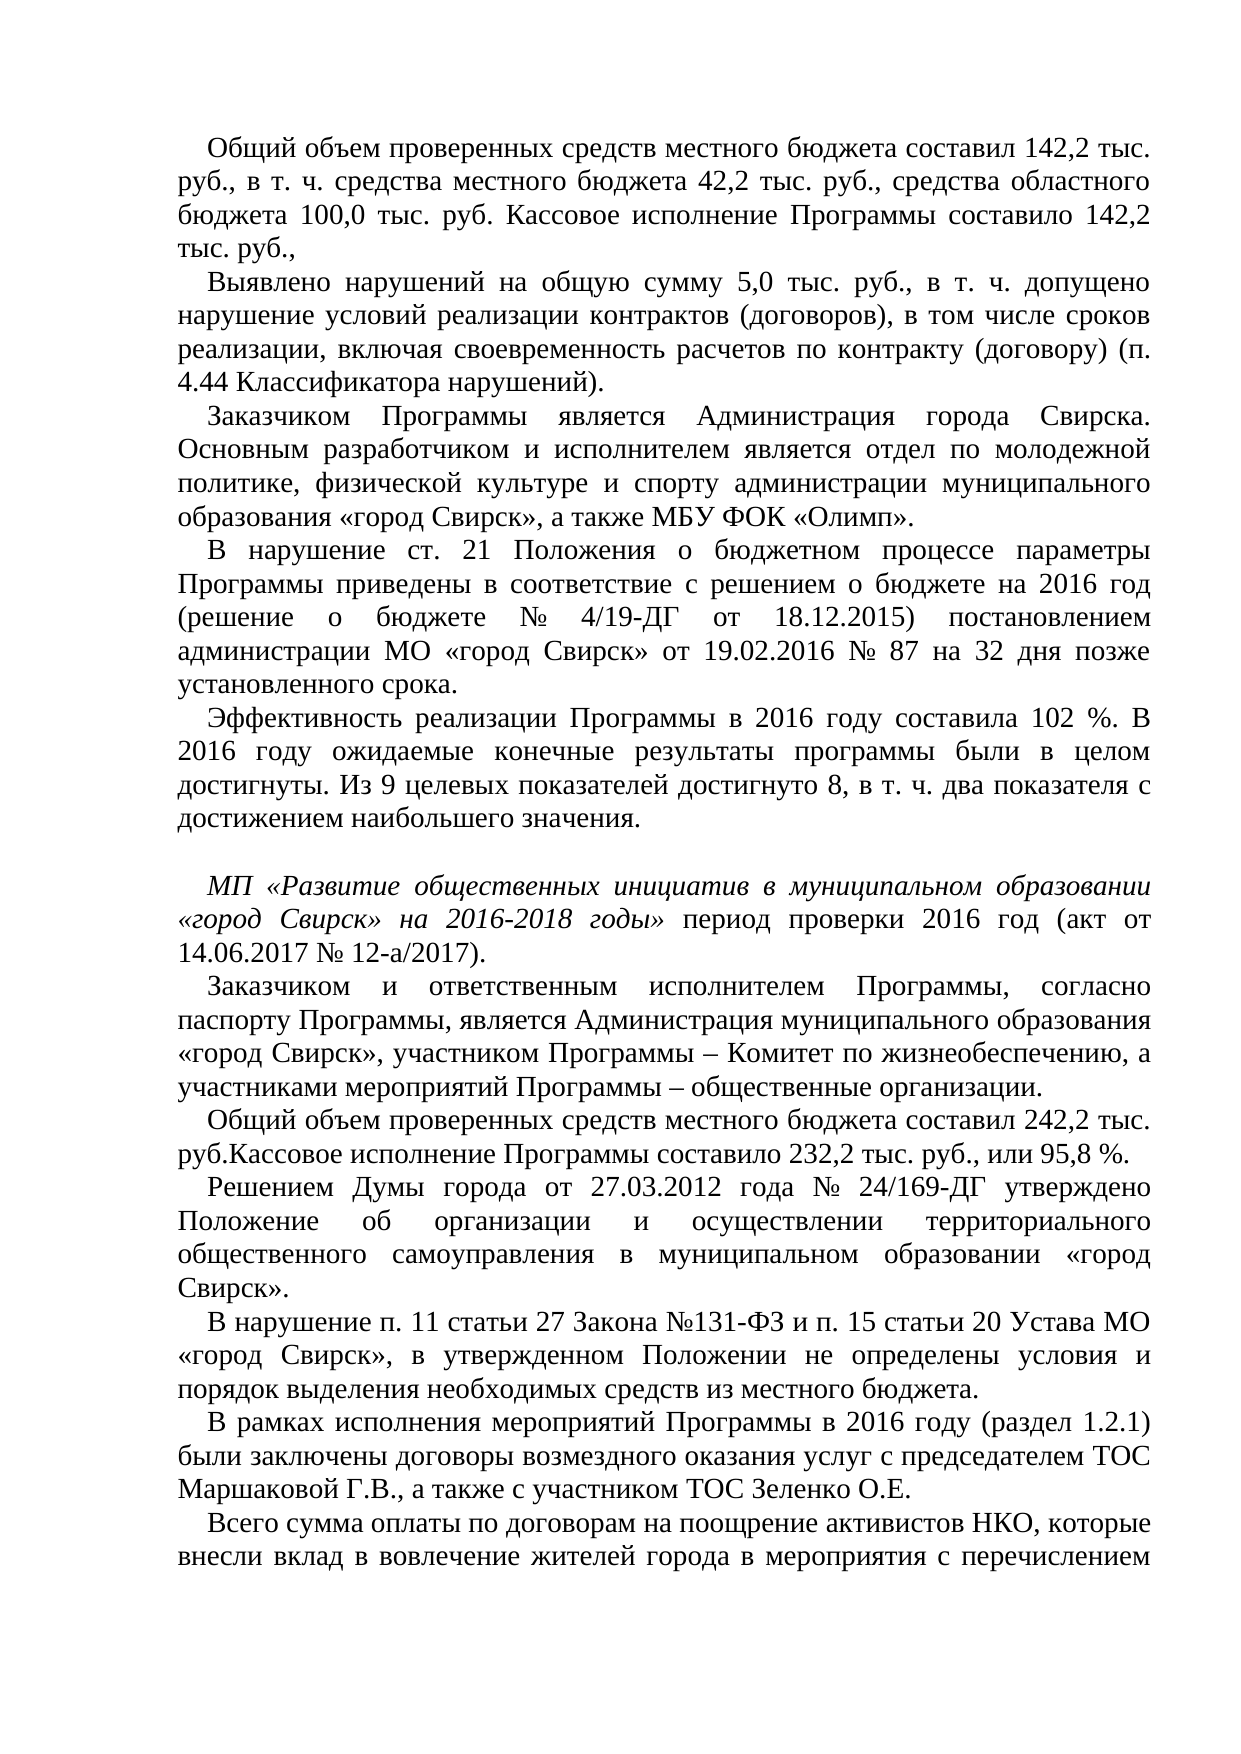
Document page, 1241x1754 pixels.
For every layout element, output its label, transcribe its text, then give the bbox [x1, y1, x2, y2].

text Выявлено нарушений на общую сумму 5,0 тыс. руб., в т. ч. допущено нарушение условий реализации контрактов (договоров), в том числе сроков реализации, включая своевременность расчетов по контракту (договору) (п. 4.44 Классификатора нарушений). [177, 264, 1152, 398]
text Заказчиком и ответственным исполнителем Программы, согласно паспорту Программы, является Администрация муниципального образования «город Свирск», участником Программы – Комитет по жизнеобеспечению, а участниками мероприятий Программы – общественные организации. [177, 968, 1152, 1102]
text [177, 1505, 1152, 1572]
text Эффективность реализации Программы в 2016 году составила 102 %. В 2016 году ожидаемые конечные результаты программы были в целом достигнуты. Из 9 целевых показателей достигнуто 8, в т. ч. два показателя с достижением наибольшего значения. [177, 700, 1152, 834]
text В нарушение п. 11 статьи 27 Закона №131-ФЗ и п. 15 статьи 20 Устава МО «город Свирск», в утвержденном Положении не определены условия и порядок выделения необходимых средств из местного бюджета. [177, 1304, 1152, 1404]
text Заказчиком Программы является Администрация города Свирска. Основным разработчиком и исполнителем является отдел по молодежной политике, физической культуре и спорту администрации муниципального образования «город Свирск», а также МБУ ФОК «Олимп». [177, 398, 1152, 532]
text Общий объем проверенных средств местного бюджета составил 142,2 тыс. руб., в т. ч. средства местного бюджета 42,2 тыс. руб., средства областного бюджета 100,0 тыс. руб. Кассовое исполнение Программы составило 142,2 тыс. руб., [177, 130, 1152, 264]
text В нарушение ст. 21 Положения о бюджетном процессе параметры Программы приведены в соответствие с решением о бюджете на 2016 год (решение о бюджете № 4/19-ДГ от 18.12.2015) постановлением администрации МО «город Свирск» от 19.02.2016 № 87 на 32 дня позже установленного срока. [177, 532, 1152, 700]
text МП «Развитие общественных инициатив в муниципальном образовании «город Свирск» на 2016-2018 годы» период проверки 2016 год (акт от 14.06.2017 № 12-а/2017). [177, 868, 1152, 968]
text Общий объем проверенных средств местного бюджета составил 242,2 тыс. руб.Кассовое исполнение Программы составило 232,2 тыс. руб., или 95,8 %. [177, 1102, 1152, 1169]
text Решением Думы города от 27.03.2012 года № 24/169-ДГ утверждено Положение об организации и осуществлении территориального общественного самоуправления в муниципальном образовании «город Свирск». [177, 1169, 1152, 1304]
text В рамках исполнения мероприятий Программы в 2016 году (раздел 1.2.1) были заключены договоры возмездного оказания услуг с председателем ТОС Маршаковой Г.В., а также с участником ТОС Зеленко О.Е. [177, 1404, 1152, 1505]
